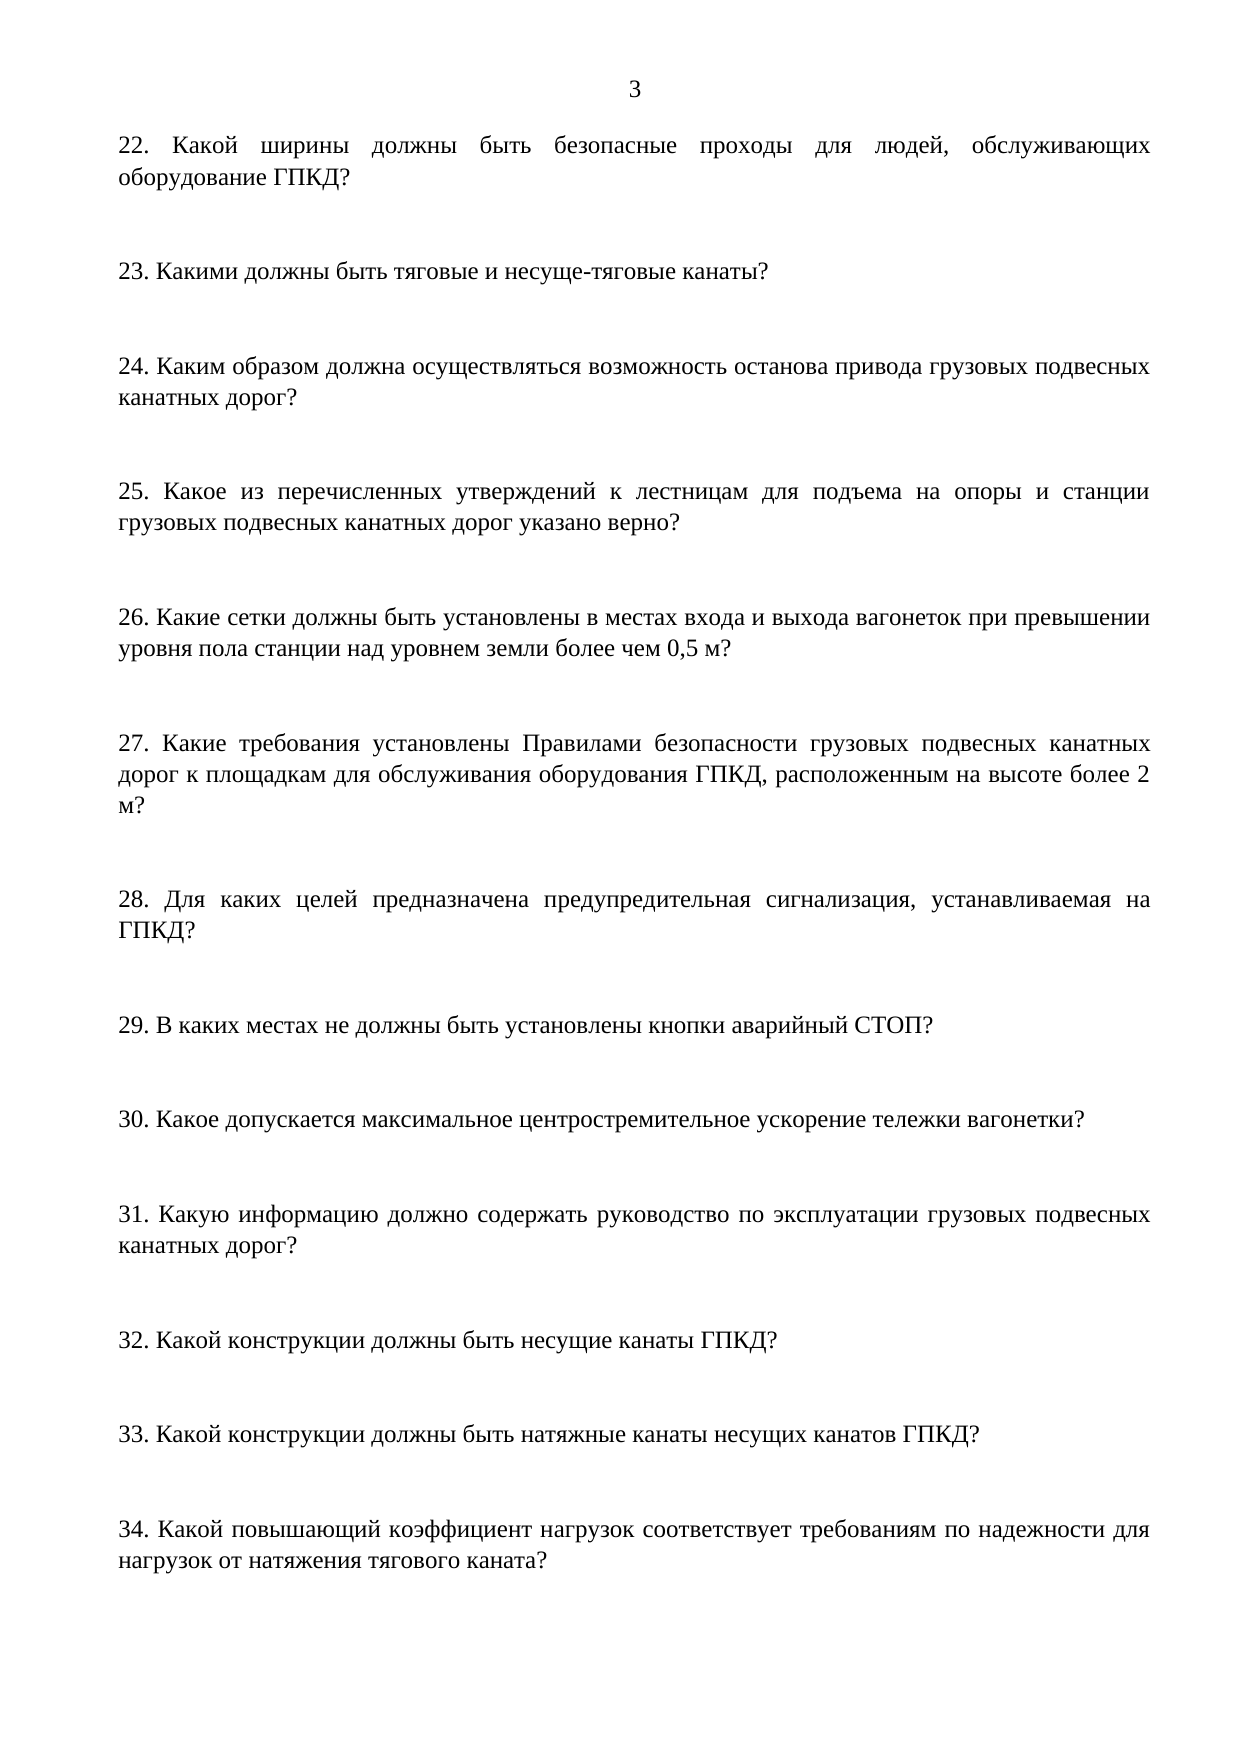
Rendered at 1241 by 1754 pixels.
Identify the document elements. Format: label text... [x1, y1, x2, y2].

text 28. Для каких целей предназначена предупредительная сигнализация, устанавливаемая на ГПКД? [118, 884, 1152, 944]
text 23. Какими должны быть тяговые и несуще-тяговые канаты? [118, 256, 1152, 285]
text 32. Какой конструкции должны быть несущие канаты ГПКД? [118, 1325, 1152, 1353]
text 31. Какую информацию должно содержать руководство по эксплуатации грузовых подвесных канатных дорог? [118, 1199, 1152, 1259]
text 33. Какой конструкции должны быть натяжные канаты несущих канатов ГПКД? [118, 1419, 1152, 1448]
text 24. Каким образом должна осуществляться возможность останова привода грузовых подвесных канатных дорог? [118, 351, 1152, 411]
text 30. Какое допускается максимальное центростремительное ускорение тележки вагонетки? [118, 1104, 1152, 1133]
text 25. Какое из перечисленных утверждений к лестницам для подъема на опоры и станции грузовых подвесных канатных дорог указано верно? [118, 476, 1152, 536]
text 34. Какой повышающий коэффициент нагрузок соответствует требованиям по надежности для нагрузок от натяжения тягового каната? [118, 1514, 1152, 1574]
text 27. Какие требования установлены Правилами безопасности грузовых подвесных канатных дорог к площадкам для обслуживания оборудования ГПКД, расположенным на высоте более 2 м? [118, 728, 1152, 818]
text 22. Какой ширины должны быть безопасные проходы для людей, обслуживающих оборудование ГПКД? [118, 131, 1152, 190]
text 29. В каких местах не должны быть установлены кнопки аварийный СТОП? [118, 1010, 1152, 1039]
text 26. Какие сетки должны быть установлены в местах входа и выхода вагонеток при превышении уровня пола станции над уровнем земли более чем 0,5 м? [118, 602, 1152, 662]
